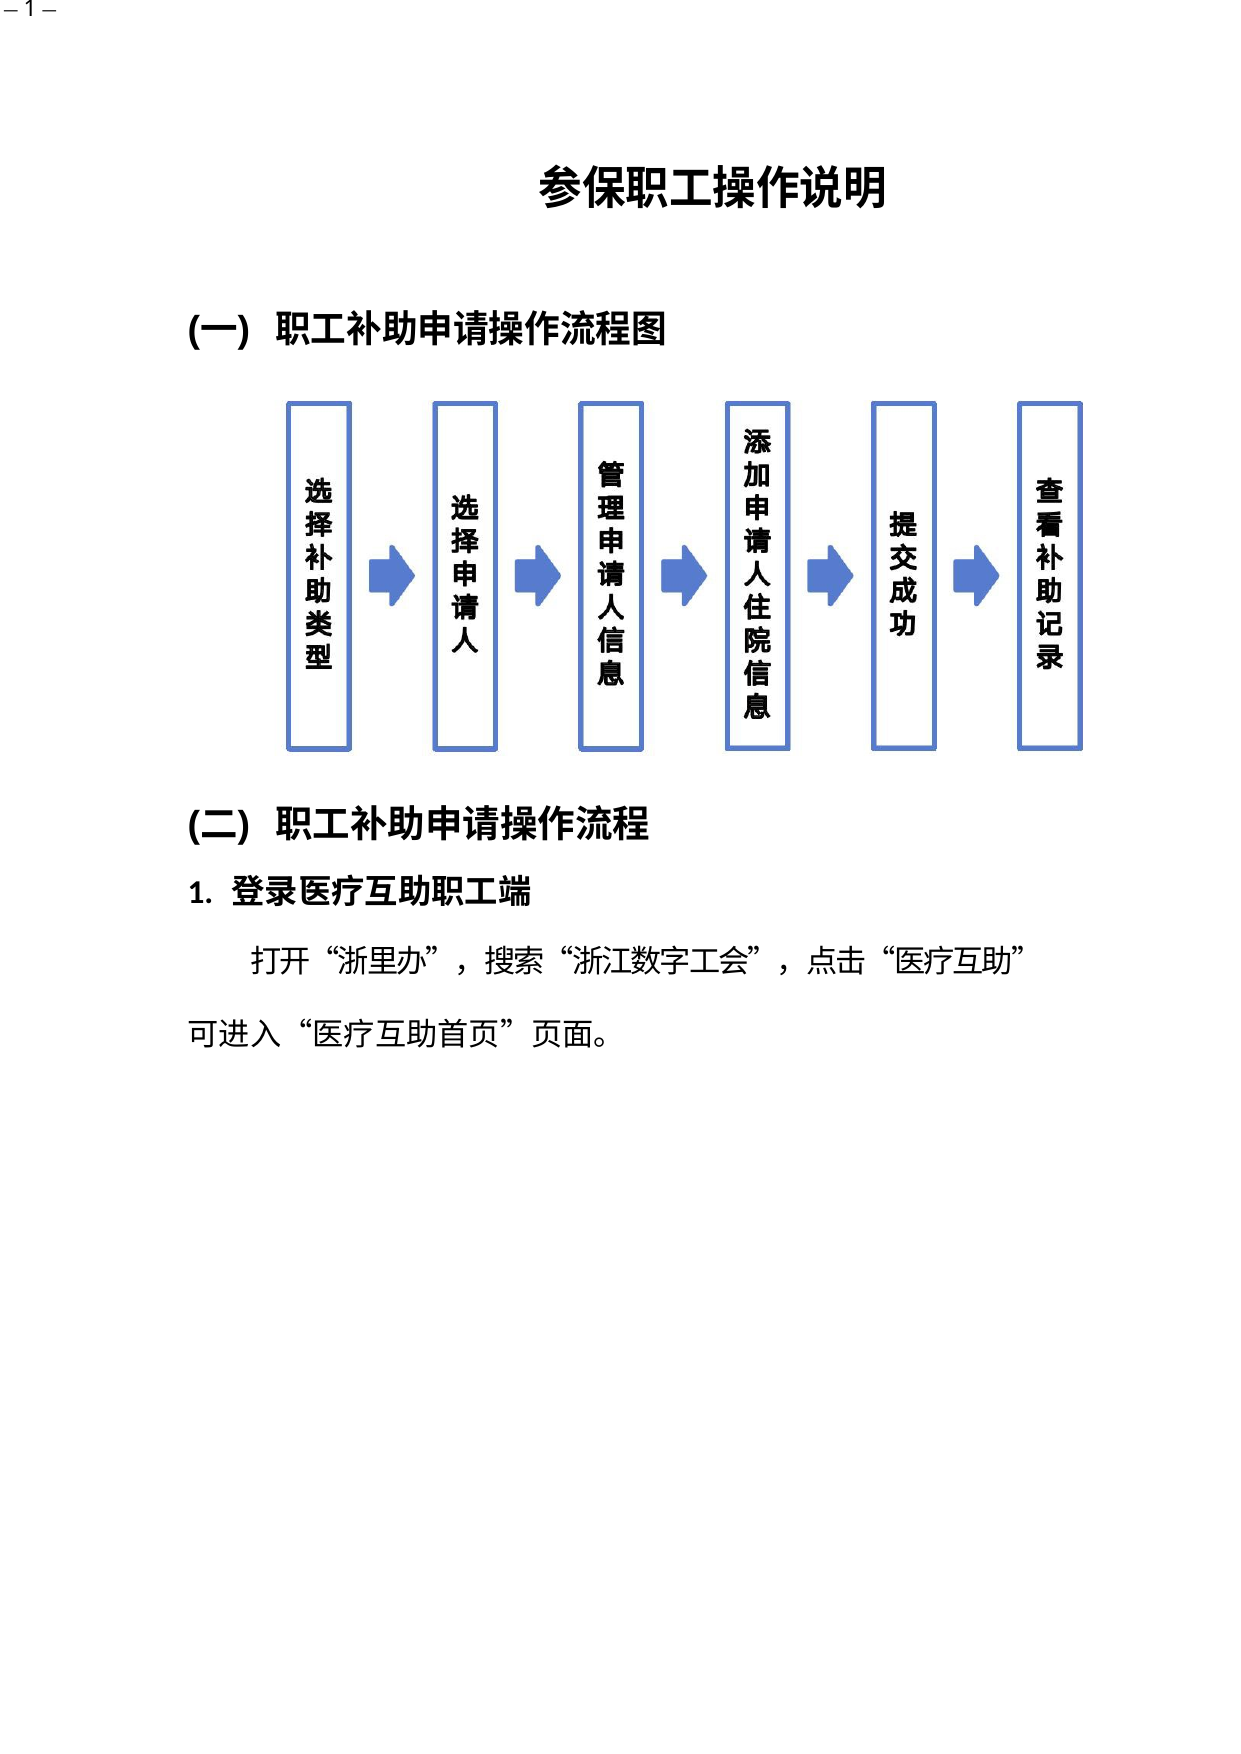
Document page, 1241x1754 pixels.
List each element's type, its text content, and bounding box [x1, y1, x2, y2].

subtitle (一) 职工补助申请操作流程图 [187, 299, 1126, 353]
subtitle 登录医疗互助职工端 [187, 867, 1126, 913]
picture [274, 400, 1083, 756]
subtitle 参保职工操作说明 [187, 151, 1126, 217]
subtitle (二) 职工补助申请操作流程 [187, 793, 1126, 848]
text 打开“浙里办”，搜索“浙江数字工会”，点击“医疗互助”可进入“医疗互助首页”页面。 [187, 936, 1063, 1054]
